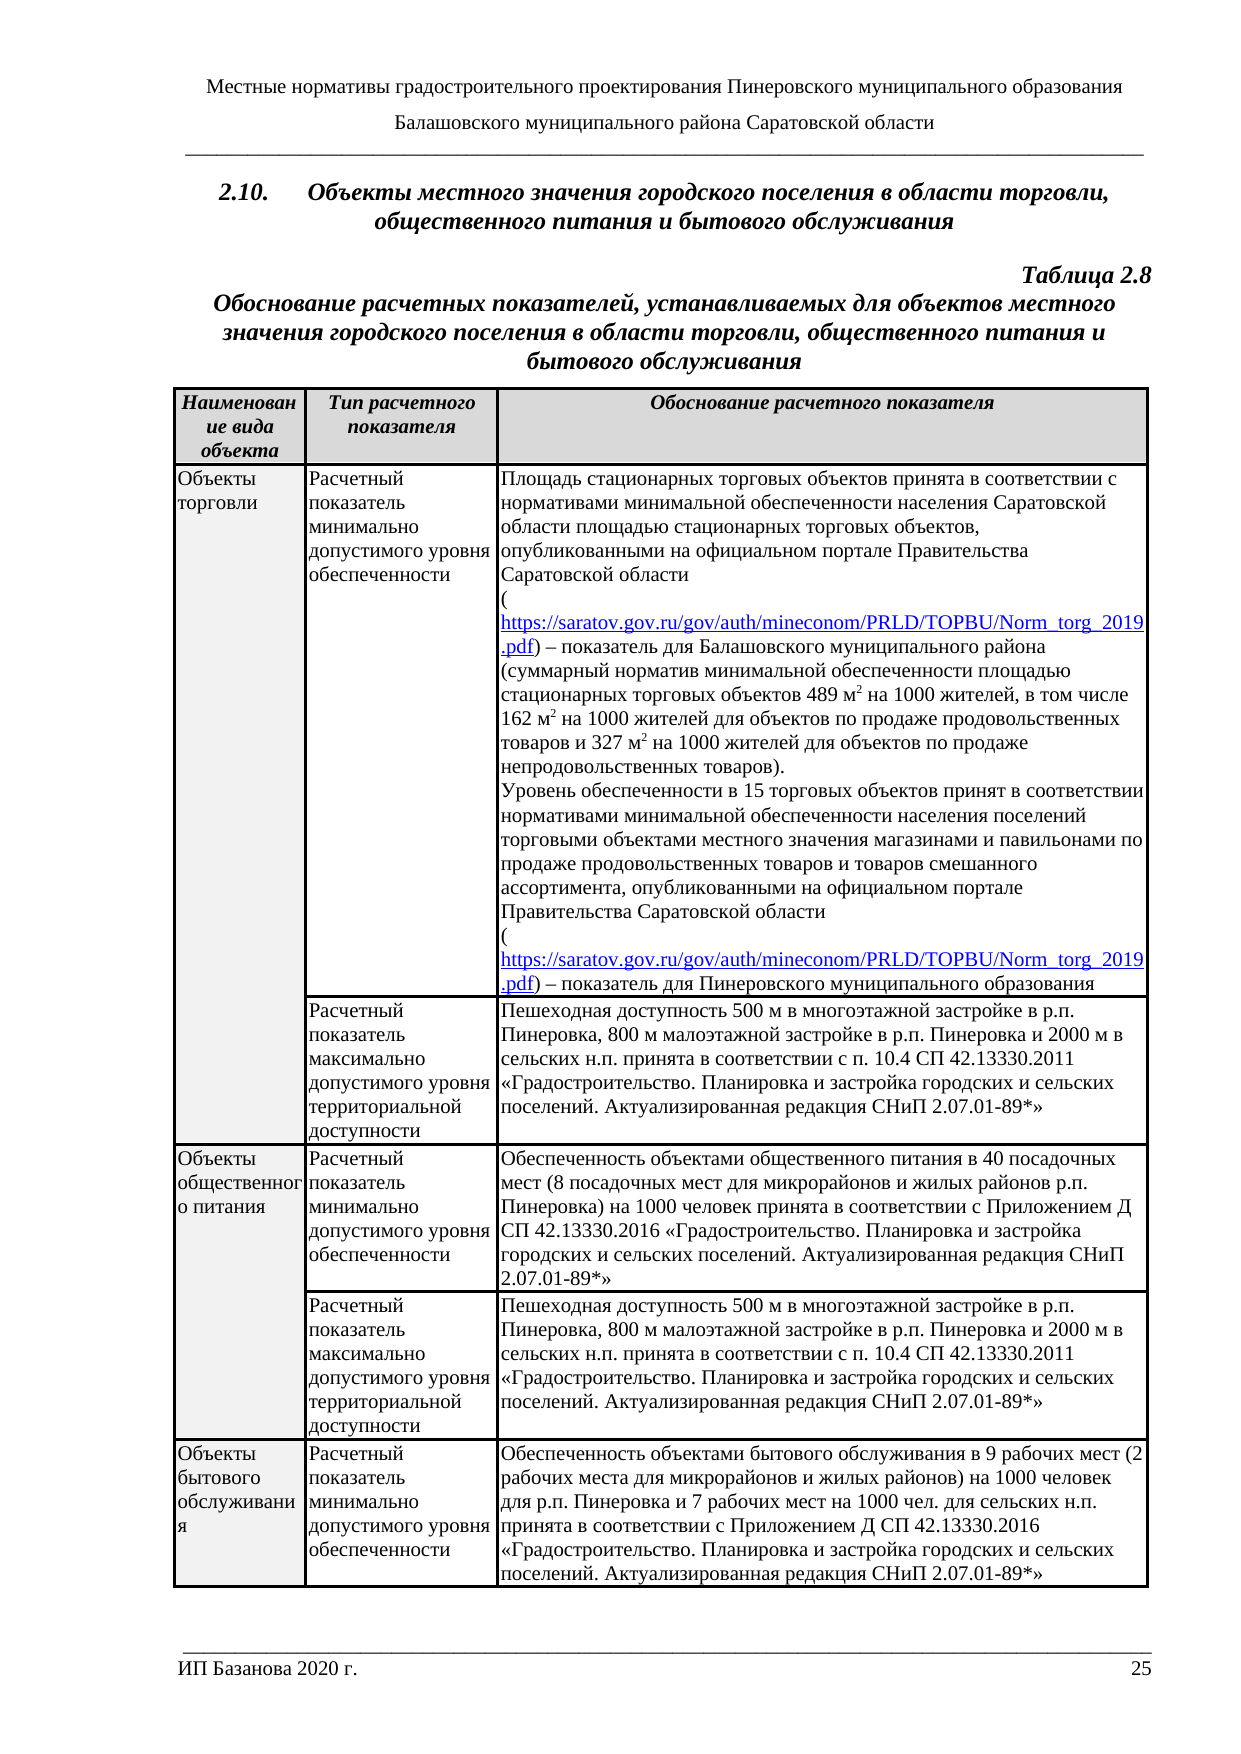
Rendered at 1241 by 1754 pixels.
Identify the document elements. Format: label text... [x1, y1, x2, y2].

table_cell Обеспеченность объектами общественного питания в 40 посадочных мест (8 посадочных мест для микрорайонов и жилых районов р.п. Пинеровка) на 1000 человек принята в соответствии с Приложением Д СП 42.13330.2016 «Градостроительство. Планировка и застройка городских и сельских поселений. Актуализированная редакция СНиП 2.07.01-89*» [499, 1146, 1146, 1290]
subtitle Объекты местного значения городского поселения в области торговли, общественного питания и бытового обслуживания [177, 177, 1152, 235]
text Обоснование расчетных показателей, устанавливаемых для объектов местного значения городского поселения в области торговли, общественного питания и бытового обслуживания [177, 288, 1152, 375]
table_cell Площадь стационарных торговых объектов принята в соответствии с нормативами минимальной обеспеченности населения Саратовской области площадью стационарных торговых объектов, опубликованными на официальном портале Правительства Саратовской области (https://saratov.gov.ru/gov/auth/mineconom/PRLD/TOPBU/Norm_torg_2019.pdf) – показатель для Балашовского муниципального района (суммарный норматив минимальной обеспеченности площадью стационарных торговых объектов 489 м2 на 1000 жителей, в том числе 162 м2 на 1000 жителей для объектов по продаже продовольственных товаров и 327 м2 на 1000 жителей для объектов по продаже непродовольственных товаров). Уровень обеспеченности в 15 торговых объектов принят в соответствии нормативами минимальной обеспеченности населения поселений торговыми объектами местного значения магазинами и павильонами по продаже продовольственных товаров и товаров смешанного ассортимента, опубликованными на официальном портале Правительства Саратовской области (https://saratov.gov.ru/gov/auth/mineconom/PRLD/TOPBU/Norm_torg_2019.pdf) – показатель для Пинеровского муниципального образования [499, 466, 1146, 995]
table_cell Расчетный показатель максимально допустимого уровня территориальной доступности [307, 998, 496, 1142]
table_cell Расчетный показатель максимально допустимого уровня территориальной доступности [307, 1293, 496, 1437]
table_header Наименование вида объекта [176, 390, 304, 462]
table_header Тип расчетного показателя [307, 390, 496, 462]
table_cell Объекты общественного питания [176, 1146, 304, 1437]
table_cell Расчетный показатель минимально допустимого уровня обеспеченности [307, 1441, 496, 1585]
table_cell Расчетный показатель минимально допустимого уровня обеспеченности [307, 466, 496, 995]
table_cell Расчетный показатель минимально допустимого уровня обеспеченности [307, 1146, 496, 1290]
table_cell Обеспеченность объектами бытового обслуживания в 9 рабочих мест (2 рабочих места для микрорайонов и жилых районов) на 1000 человек для р.п. Пинеровка и 7 рабочих мест на 1000 чел. для сельских н.п. принята в соответствии с Приложением Д СП 42.13330.2016 «Градостроительство. Планировка и застройка городских и сельских поселений. Актуализированная редакция СНиП 2.07.01-89*» [499, 1441, 1146, 1585]
table_cell Объекты торговли [176, 466, 304, 1142]
table_header Обоснование расчетного показателя [499, 390, 1146, 462]
table_cell Объекты бытового обслуживания [176, 1441, 304, 1585]
text Таблица 2.8 [177, 260, 1152, 288]
